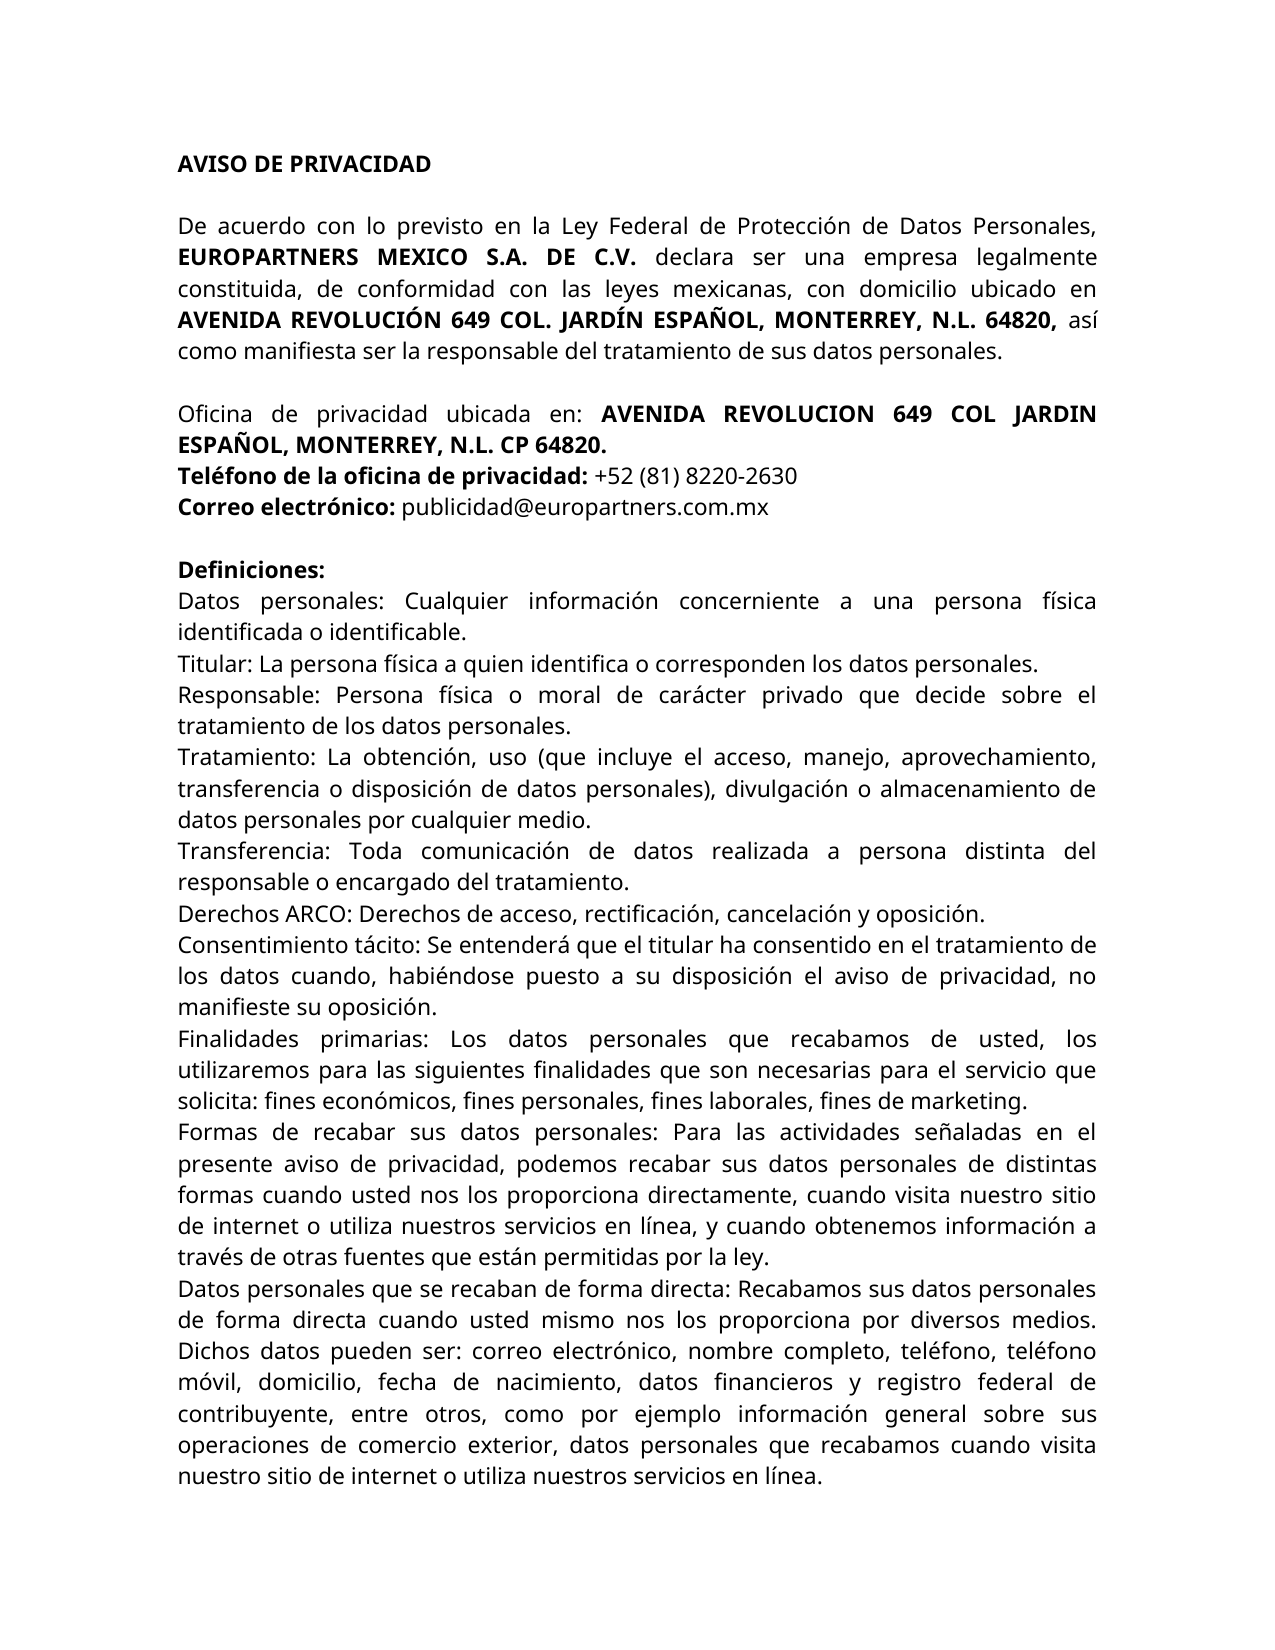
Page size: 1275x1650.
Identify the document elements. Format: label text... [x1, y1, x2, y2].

text Definiciones: [177, 554, 1098, 585]
text Transferencia: Toda comunicación de datos realizada a persona distinta del responsable o encargado del tratamiento. [177, 835, 1098, 898]
text Correo electrónico: publicidad@europartners.com.mx [177, 491, 1098, 523]
text Consentimiento tácito: Se entenderá que el titular ha consentido en el tratamiento de los datos cuando, habiéndose puesto a su disposición el aviso de privacidad, no manifieste su oposición. [177, 929, 1098, 1023]
text Responsable: Persona física o moral de carácter privado que decide sobre el tratamiento de los datos personales. [177, 679, 1098, 741]
text Formas de recabar sus datos personales: Para las actividades señaladas en el presente aviso de privacidad, podemos recabar sus datos personales de distintas formas cuando usted nos los proporciona directamente, cuando visita nuestro sitio de internet o utiliza nuestros servicios en línea, y cuando obtenemos información a través de otras fuentes que están permitidas por la ley. [177, 1116, 1098, 1273]
text De acuerdo con lo previsto en la Ley Federal de Protección de Datos Personales, EUROPARTNERS MEXICO S.A. DE C.V. declara ser una empresa legalmente constituida, de conformidad con las leyes mexicanas, con domicilio ubicado en AVENIDA REVOLUCIÓN 649 COL. JARDÍN ESPAÑOL, MONTERREY, N.L. 64820, así como manifiesta ser la responsable del tratamiento de sus datos personales. [177, 210, 1098, 366]
text Derechos ARCO: Derechos de acceso, rectificación, cancelación y oposición. [177, 898, 1098, 929]
text Titular: La persona física a quien identifica o corresponden los datos personales. [177, 648, 1098, 679]
text Oficina de privacidad ubicada en: AVENIDA REVOLUCION 649 COL JARDIN ESPAÑOL, MONTERREY, N.L. CP 64820. [177, 398, 1098, 460]
text Datos personales: Cualquier información concerniente a una persona física identificada o identificable. [177, 585, 1098, 648]
text Finalidades primarias: Los datos personales que recabamos de usted, los utilizaremos para las siguientes finalidades que son necesarias para el servicio que solicita: fines económicos, fines personales, fines laborales, fines de marketing. [177, 1023, 1098, 1116]
text Teléfono de la oficina de privacidad: +52 (81) 8220-2630 [177, 460, 1098, 491]
text Datos personales que se recaban de forma directa: Recabamos sus datos personales de forma directa cuando usted mismo nos los proporciona por diversos medios. Dichos datos pueden ser: correo electrónico, nombre completo, teléfono, teléfono móvil, domicilio, fecha de nacimiento, datos financieros y registro federal de contribuyente, entre otros, como por ejemplo información general sobre sus operaciones de comercio exterior, datos personales que recabamos cuando visita nuestro sitio de internet o utiliza nuestros servicios en línea. [177, 1273, 1098, 1491]
text AVISO DE PRIVACIDAD [177, 148, 1098, 179]
text Tratamiento: La obtención, uso (que incluye el acceso, manejo, aprovechamiento, transferencia o disposición de datos personales), divulgación o almacenamiento de datos personales por cualquier medio. [177, 741, 1098, 835]
